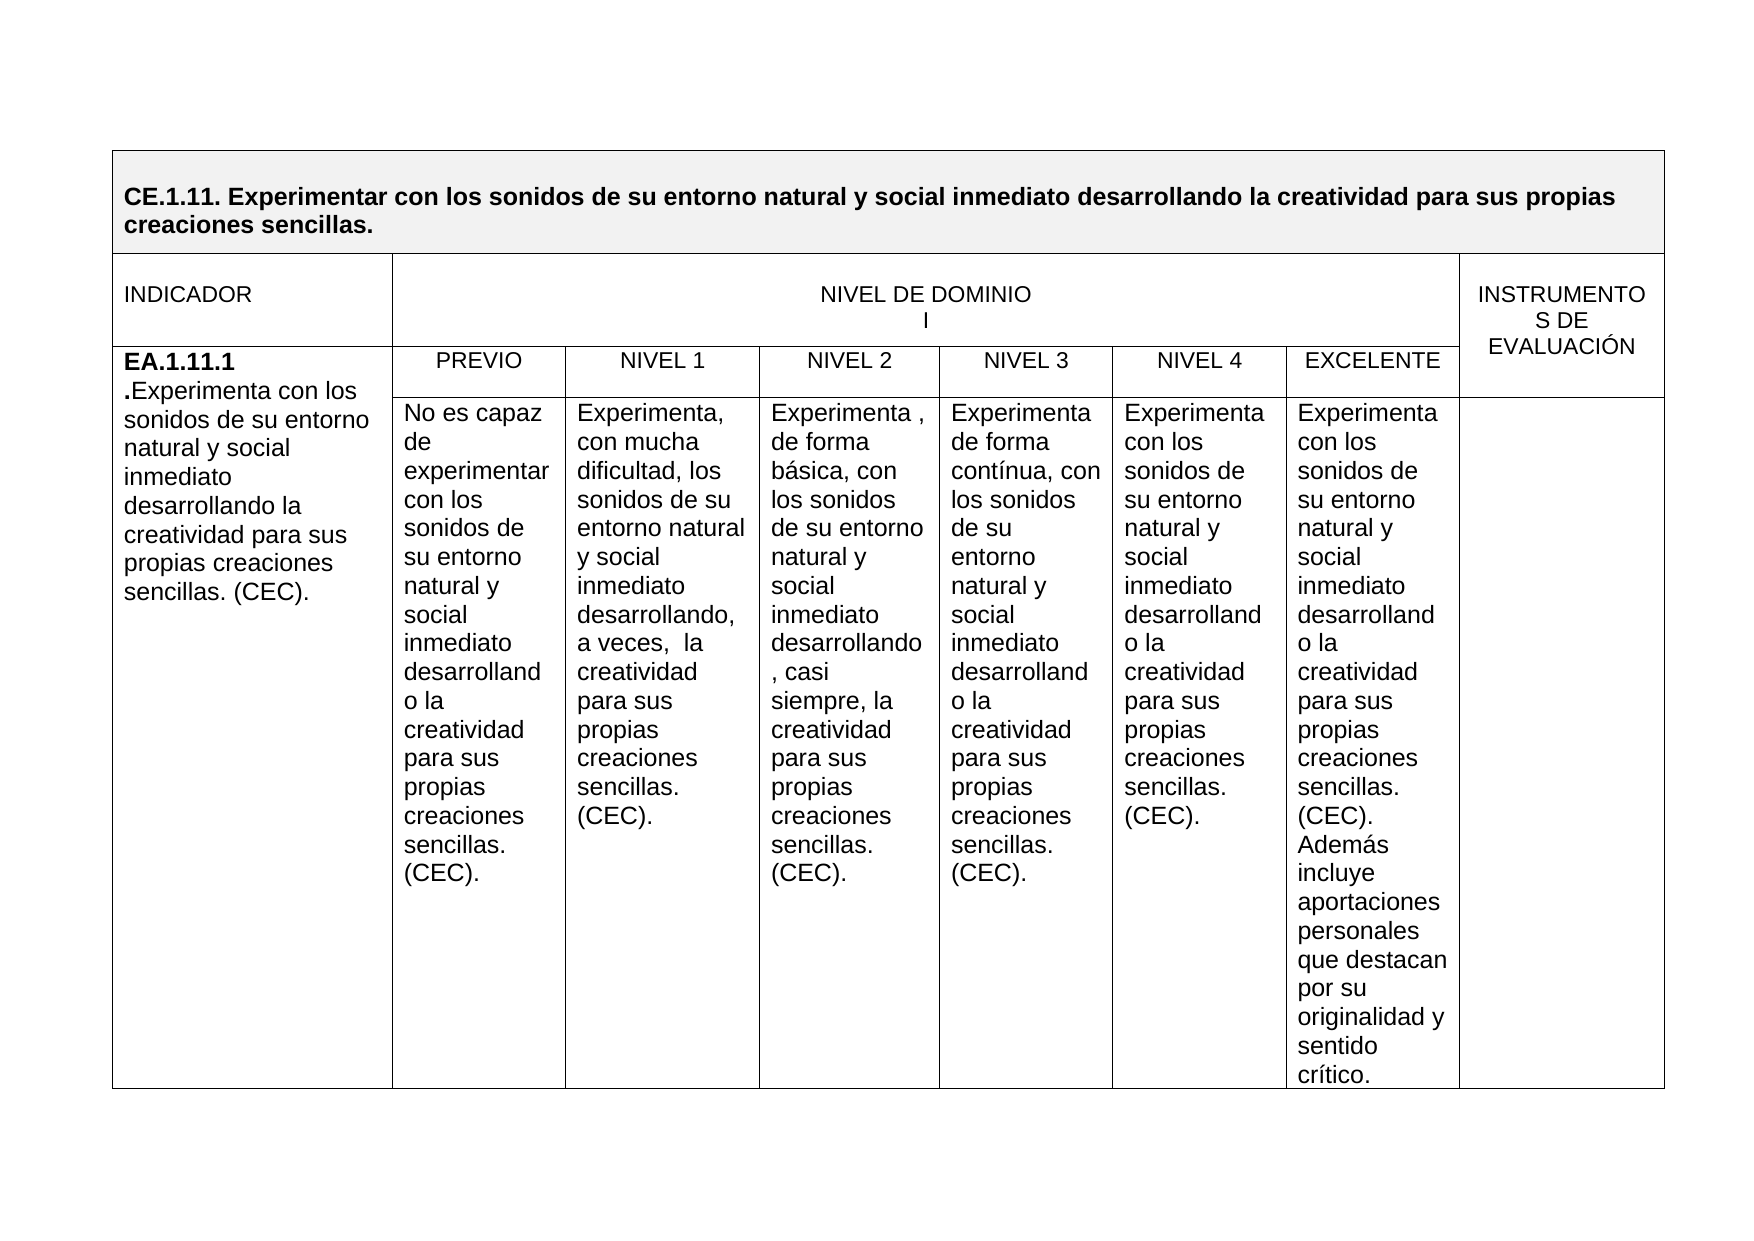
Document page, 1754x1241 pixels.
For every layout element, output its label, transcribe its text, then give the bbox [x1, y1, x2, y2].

table_cell NIVEL DE DOMINIO I [393, 254, 1459, 346]
table_cell EXCELENTE [1287, 347, 1459, 397]
table_cell EA.1.11.1.Experimenta con los sonidos de su entorno natural y social inmediato desarrollando la creatividad para sus propias creaciones sencillas. (CEC). [113, 347, 392, 1088]
table_cell Experimenta con los sonidos de su entorno natural y social inmediato desarrollando la creatividad para sus propias creaciones sencillas. (CEC). Además incluye aportaciones personales que destacan por su originalidad y sentido crítico. [1287, 398, 1459, 1088]
table_cell Experimenta con los sonidos de su entorno natural y social inmediato desarrollando la creatividad para sus propias creaciones sencillas. (CEC). [1113, 398, 1286, 1088]
table_cell INDICADOR [113, 254, 392, 346]
table_cell NIVEL 4 [1113, 347, 1286, 397]
table_cell PREVIO [393, 347, 565, 397]
table_cell Experimenta de forma contínua, con los sonidos de su entorno natural y social inmediato desarrollando la creatividad para sus propias creaciones sencillas. (CEC). [940, 398, 1112, 1088]
table_cell NIVEL 2 [760, 347, 939, 397]
table_cell Experimenta ,de forma básica, con los sonidos de su entorno natural y social inmediato desarrollando, casi siempre, la creatividad para sus propias creaciones sencillas. (CEC). [760, 398, 939, 1088]
table_cell INSTRUMENTOS DE EVALUACIÓN [1460, 254, 1664, 397]
table_cell [1460, 398, 1664, 1088]
table_cell Experimenta, con mucha dificultad, los sonidos de su entorno natural y social inmediato desarrollando,a veces, la creatividad para sus propias creaciones sencillas. (CEC). [566, 398, 759, 1088]
table_cell NIVEL 1 [566, 347, 759, 397]
table_cell No es capaz de experimentar con los sonidos de su entorno natural y social inmediato desarrollando la creatividad para sus propias creaciones sencillas. (CEC). [393, 398, 565, 1088]
table_cell NIVEL 3 [940, 347, 1112, 397]
table_header CE.1.11. Experimentar con los sonidos de su entorno natural y social inmediato desarrollando la creatividad para sus propias creaciones sencillas. [113, 151, 1664, 253]
